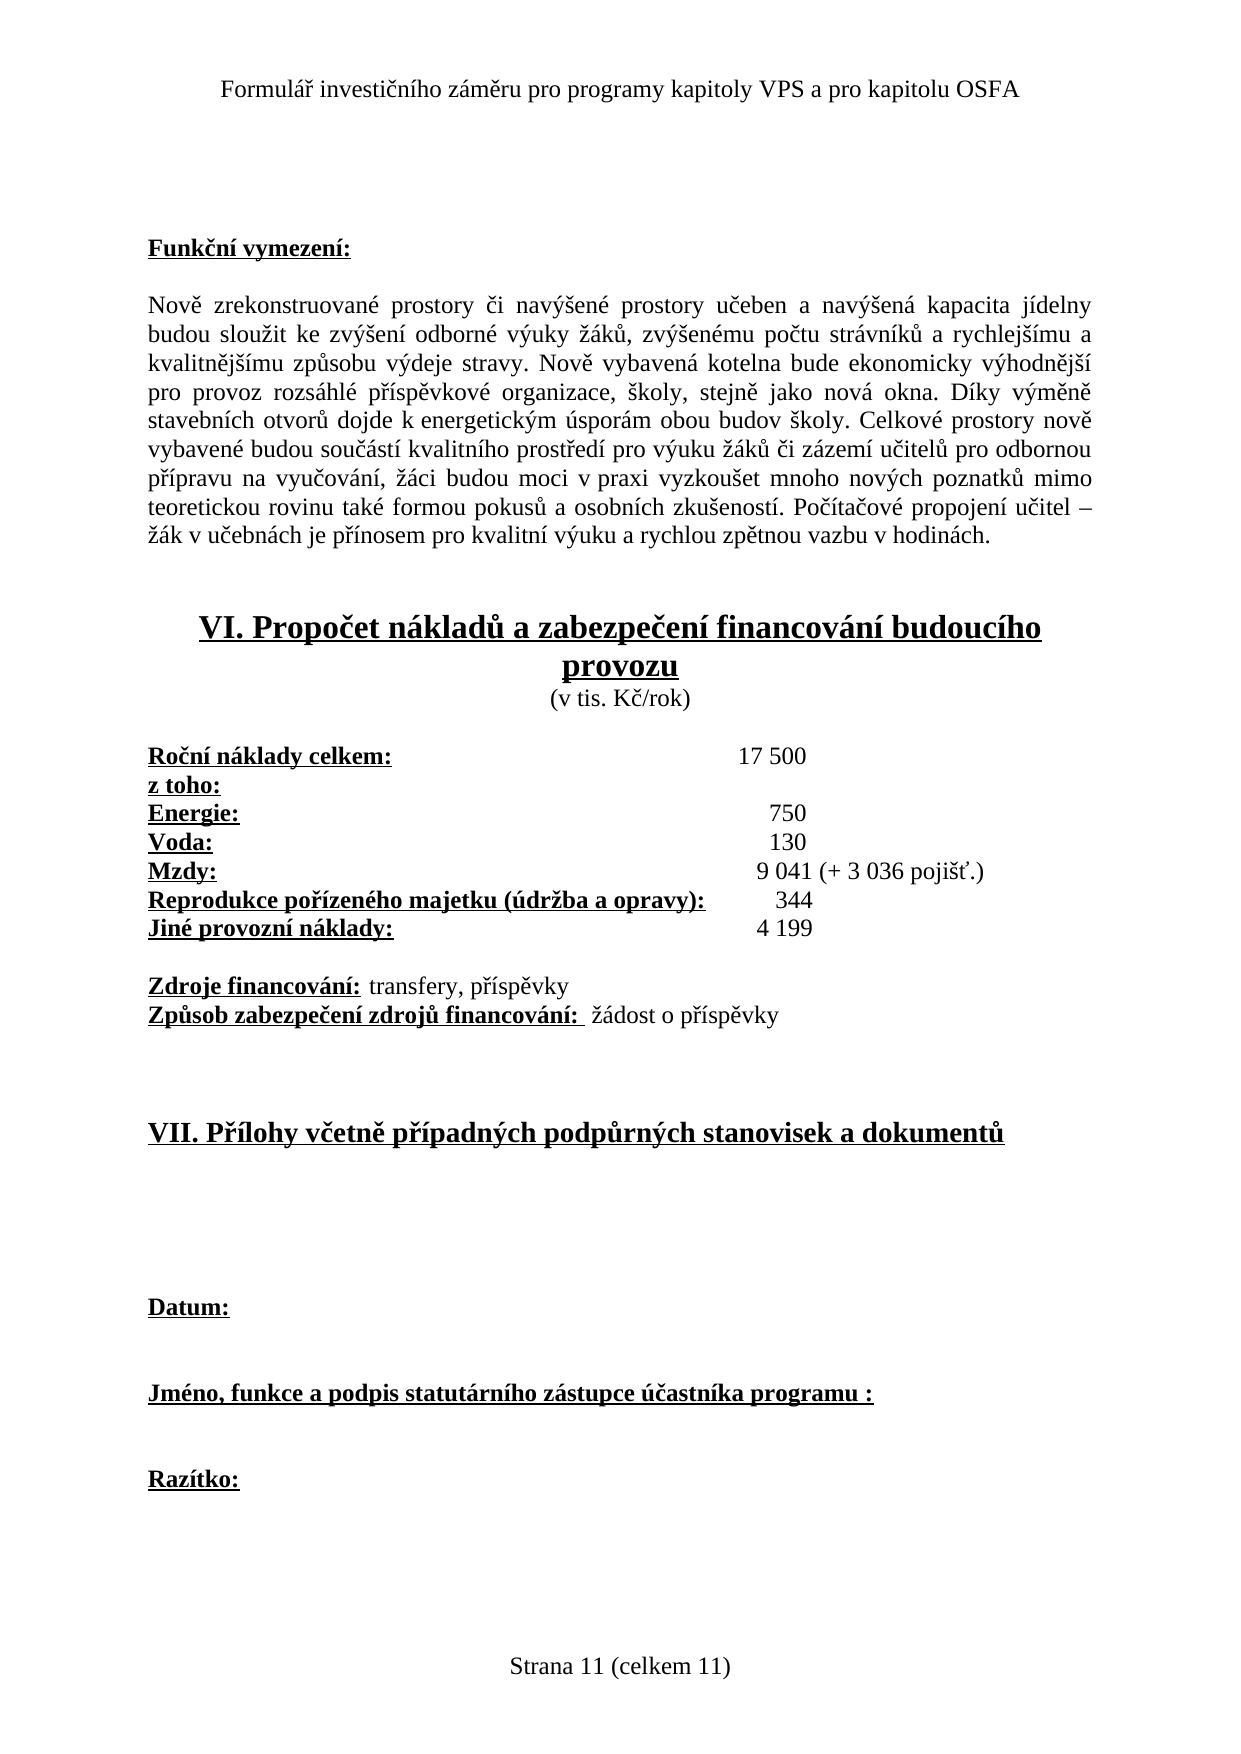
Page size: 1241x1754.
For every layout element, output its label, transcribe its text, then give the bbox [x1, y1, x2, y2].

text Datum: [148, 1292, 1092, 1321]
text Mzdy: 9 041 (+ 3 036 pojišť.) [148, 856, 1092, 885]
subtitle VI. Propočet nákladů a zabezpečení financování budoucího provozu [148, 607, 1092, 683]
text Nově zrekonstruované prostory či navýšené prostory učeben a navýšená kapacita jídelny budou sloužit ke zvýšení odborné výuky žáků, zvýšenému počtu strávníků a rychlejšímu a kvalitnějšímu způsobu výdeje stravy. Nově vybavená kotelna bude ekonomicky výhodnější pro provoz rozsáhlé příspěvkové organizace, školy, stejně jako nová okna. Díky výměně stavebních otvorů dojde k energetickým úsporám obou budov školy. Celkové prostory nově vybavené budou součástí kvalitního prostředí pro výuku žáků či zázemí učitelů pro odbornou přípravu na vyučování, žáci budou moci v praxi vyzkoušet mnoho nových poznatků mimo teoretickou rovinu také formou pokusů a osobních zkušeností. Počítačové propojení učitel – žák v učebnách je přínosem pro kvalitní výuku a rychlou zpětnou vazbu v hodinách. [148, 291, 1092, 549]
subtitle Funkční vymezení: [148, 233, 1092, 262]
text Voda: 130 [148, 827, 1092, 856]
text Jiné provozní náklady: 4 199 [148, 913, 1092, 942]
text Zdroje financování: transfery, příspěvky [148, 971, 1092, 1000]
text Energie: 750 [148, 798, 1092, 827]
text Reprodukce pořízeného majetku (údržba a opravy): 344 [148, 885, 1092, 913]
text Roční náklady celkem: 17 500 [148, 741, 1092, 770]
text Způsob zabezpečení zdrojů financování: žádost o příspěvky [148, 1000, 1092, 1028]
text Jméno, funkce a podpis statutárního zástupce účastníka programu : [148, 1378, 1092, 1407]
text VII. Přílohy včetně případných podpůrných stanovisek a dokumentů [148, 1115, 1092, 1148]
text z toho: [148, 770, 1092, 798]
text (v tis. Kč/rok) [148, 683, 1092, 712]
text Razítko: [148, 1464, 1092, 1493]
